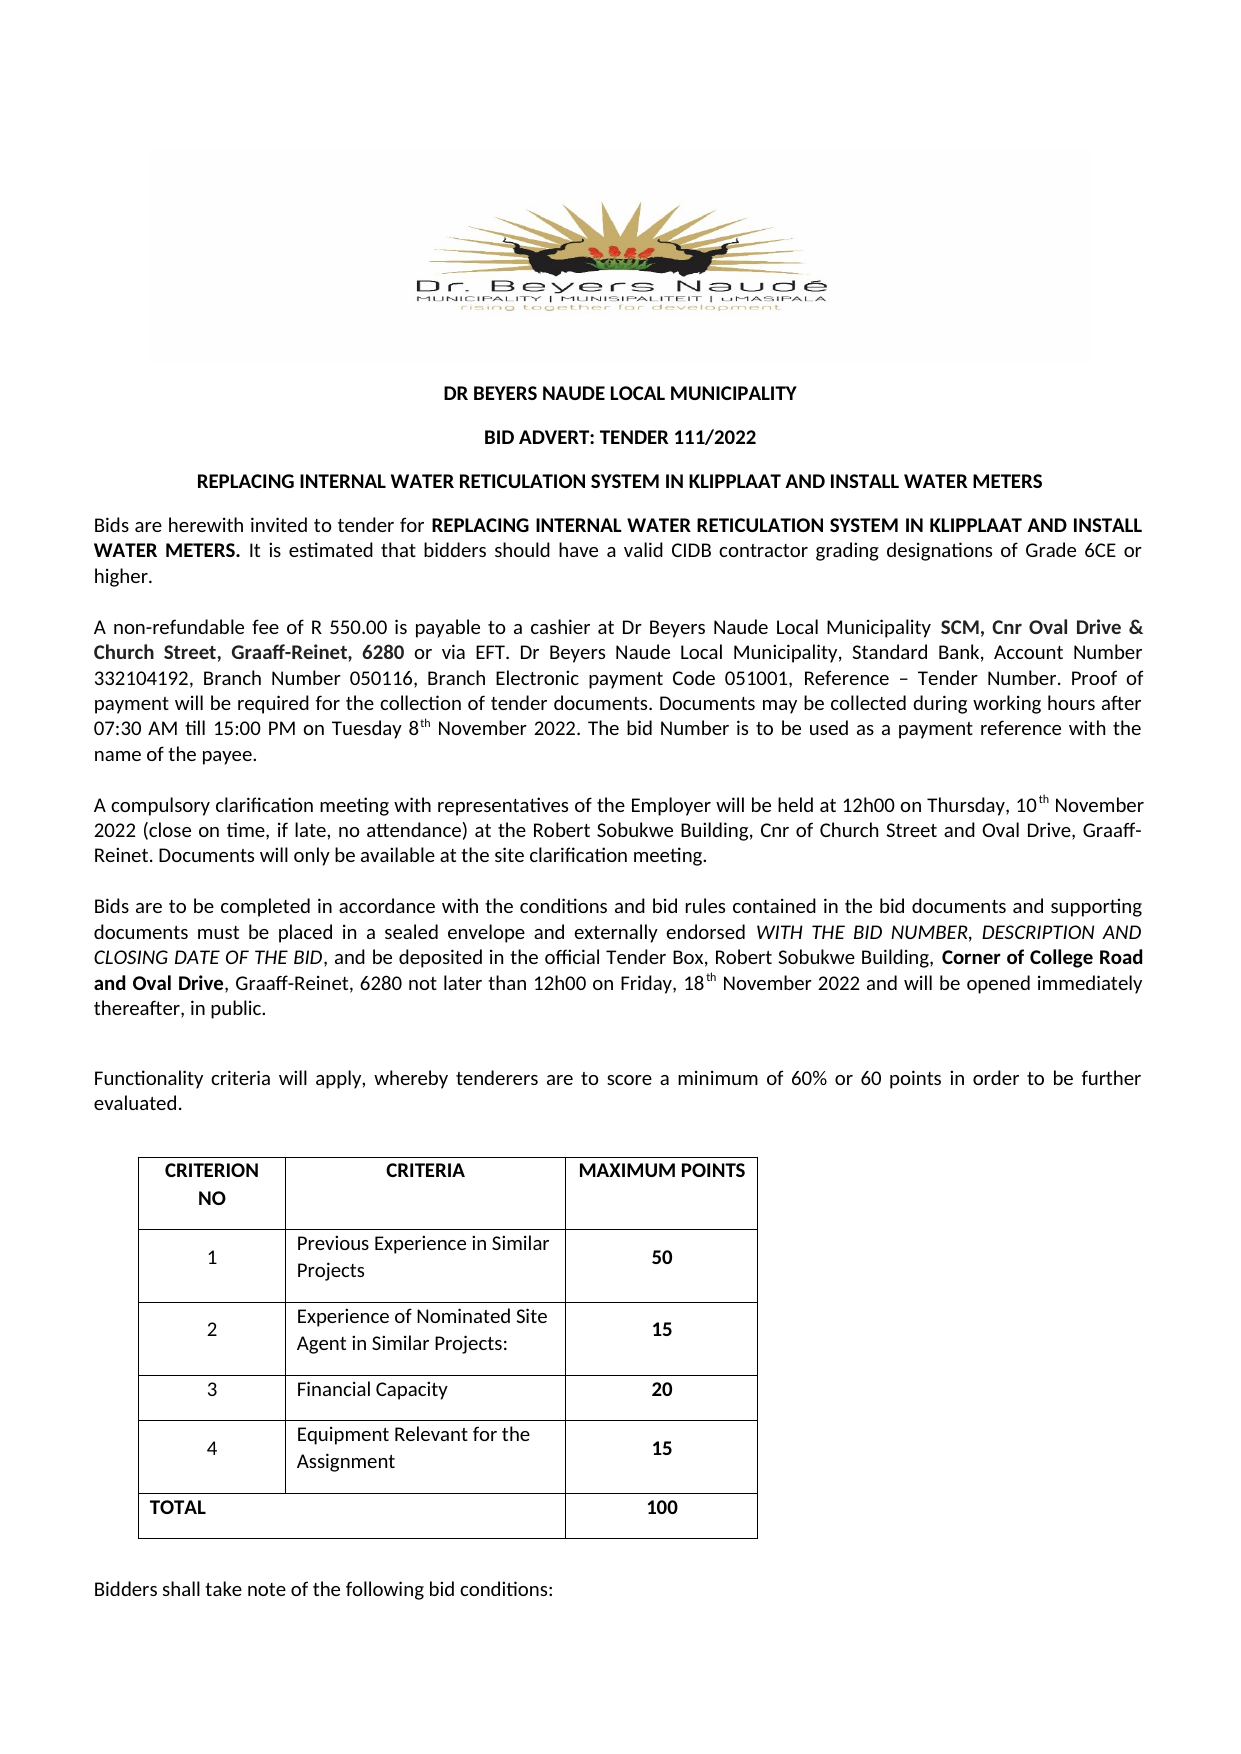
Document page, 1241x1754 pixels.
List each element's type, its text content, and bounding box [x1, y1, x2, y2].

table_cell Previous Experience in Similar Projects [286, 1230, 565, 1302]
text REPLACING INTERNAL WATER RETICULATION SYSTEM IN KLIPPLAAT AND INSTALL WATER METERS [150, 468, 1090, 494]
table_cell 20 [566, 1376, 757, 1420]
table_cell 1 [139, 1230, 285, 1302]
table_cell Experience of Nominated Site Agent in Similar Projects: [286, 1303, 565, 1374]
table_cell 2 [139, 1303, 285, 1374]
table_cell 4 [139, 1421, 285, 1493]
table_cell 3 [139, 1376, 285, 1420]
table_cell 100 [566, 1494, 757, 1538]
text Bids are herewith invited to tender for REPLACING INTERNAL WATER RETICULATION SYSTEM IN KLIPPLAAT AND INSTALL WATER METERS. It is estimated that bidders should have a valid CIDB contractor grading designations of Grade 6CE or higher. [94, 512, 1144, 588]
text DR BEYERS NAUDE LOCAL MUNICIPALITY [150, 380, 1090, 406]
table_header CRITERION NO [139, 1158, 285, 1229]
table_cell Equipment Relevant for the Assignment [286, 1421, 565, 1493]
text A compulsory clarification meeting with representatives of the Employer will be held at 12h00 on Thursday, 10th November 2022 (close on time, if late, no attendance) at the Robert Sobukwe Building, Cnr of Church Street and Oval Drive, Graaff-Reinet. Documents will only be available at the site clarification meeting. [94, 792, 1144, 868]
table_cell TOTAL [139, 1494, 565, 1538]
text BID ADVERT: TENDER 111/2022 [150, 424, 1090, 449]
table_cell 15 [566, 1421, 757, 1493]
text Bids are to be completed in accordance with the conditions and bid rules contained in the bid documents and supporting documents must be placed in a sealed envelope and externally endorsed WITH THE BID NUMBER, DESCRIPTION AND CLOSING DATE OF THE BID, and be deposited in the official Tender Box, Robert Sobukwe Building, Corner of College Road and Oval Drive, Graaff-Reinet, 6280 not later than 12h00 on Friday, 18th November 2022 and will be opened immediately thereafter, in public. [94, 893, 1144, 1021]
text A non-refundable fee of R 550.00 is payable to a cashier at Dr Beyers Naude Local Municipality SCM, Cnr Oval Drive & Church Street, Graaff-Reinet, 6280 or via EFT. Dr Beyers Naude Local Municipality, Standard Bank, Account Number 332104192, Branch Number 050116, Branch Electronic payment Code 051001, Reference – Tender Number. Proof of payment will be required for the collection of tender documents. Documents may be collected during working hours after 07:30 AM till 15:00 PM on Tuesday 8th November 2022. The bid Number is to be used as a payment reference with the name of the payee. [94, 614, 1144, 766]
text Bidders shall take note of the following bid conditions: [94, 1576, 1144, 1602]
table_cell 50 [566, 1230, 757, 1302]
table_header MAXIMUM POINTS [566, 1158, 757, 1229]
table_cell Financial Capacity [286, 1376, 565, 1420]
text Functionality criteria will apply, whereby tenderers are to score a minimum of 60% or 60 points in order to be further evaluated. [94, 1065, 1144, 1116]
table_cell 15 [566, 1303, 757, 1374]
picture [150, 150, 1091, 362]
table_header CRITERIA [286, 1158, 565, 1229]
